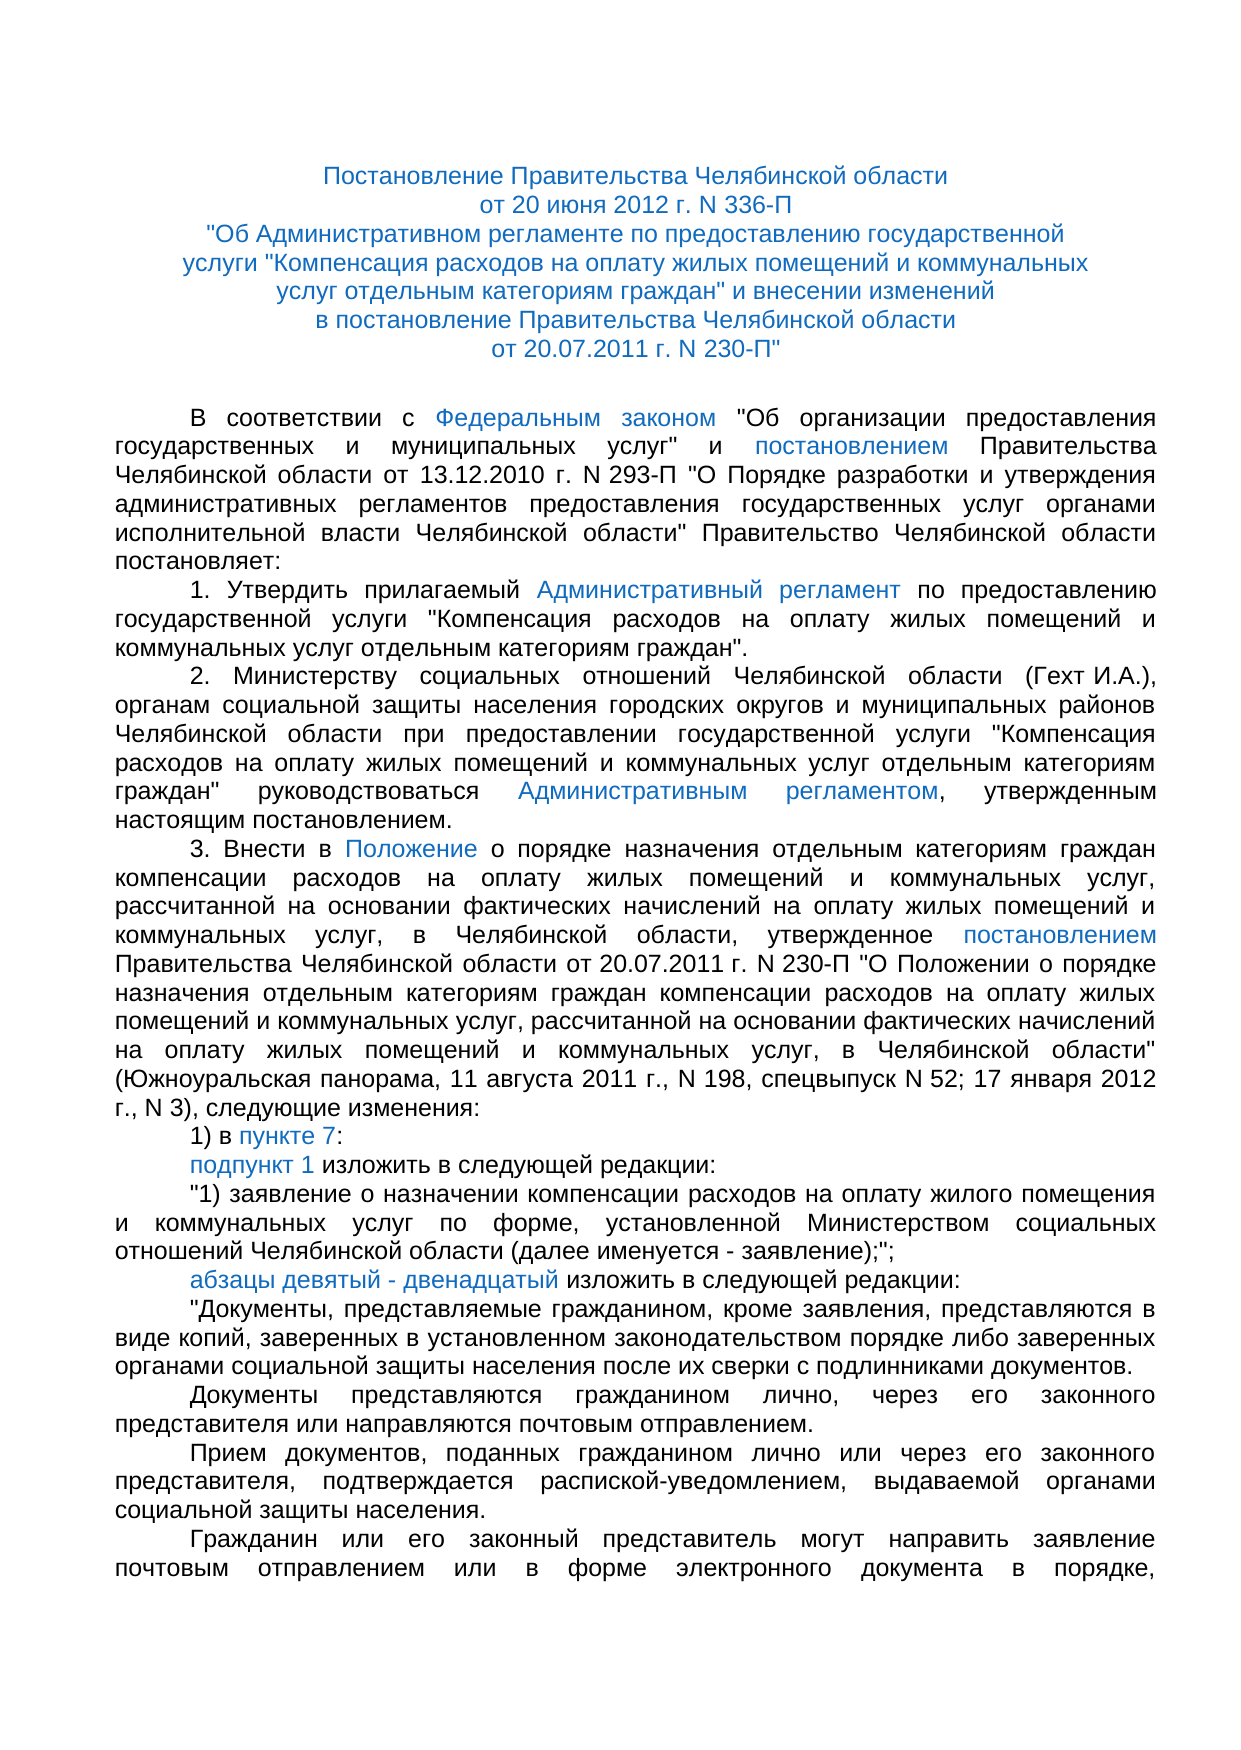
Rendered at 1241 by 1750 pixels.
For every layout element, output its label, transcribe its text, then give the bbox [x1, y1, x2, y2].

text 1) в пункте 7: [114, 1121, 1157, 1150]
text 2. Министерству социальных отношений Челябинской области (Гехт И.А.), органам социальной защиты населения городских округов и муниципальных районов Челябинской области при предоставлении государственной услуги "Компенсация расходов на оплату жилых помещений и коммунальных услуг отдельным категориям граждан" руководствоваться Административным регламентом, утвержденным настоящим постановлением. [114, 661, 1157, 834]
text Документы представляются гражданином лично, через его законного представителя или направляются почтовым отправлением. [114, 1380, 1157, 1437]
subtitle Постановление Правительства Челябинской области от 20 июня 2012 г. N 336-П "Об Административном регламенте по предоставлению государственной услуги "Компенсация расходов на оплату жилых помещений и коммунальных услуг отдельным категориям граждан" и внесении изменений в постановление Правительства Челябинской области от 20.07.2011 г. N 230-П" [114, 161, 1157, 362]
text В соответствии с Федеральным законом "Об организации предоставления государственных и муниципальных услуг" и постановлением Правительства Челябинской области от 13.12.2010 г. N 293-П "О Порядке разработки и утверждения административных регламентов предоставления государственных услуг органами исполнительной власти Челябинской области" Правительство Челябинской области постановляет: [114, 402, 1157, 575]
text "1) заявление о назначении компенсации расходов на оплату жилого помещения и коммунальных услуг по форме, установленной Министерством социальных отношений Челябинской области (далее именуется - заявление);"; [114, 1179, 1157, 1265]
text абзацы девятый - двенадцатый изложить в следующей редакции: [114, 1265, 1157, 1294]
text Прием документов, поданных гражданином лично или через его законного представителя, подтверждается распиской-уведомлением, выдаваемой органами социальной защиты населения. [114, 1437, 1157, 1524]
text 3. Внести в Положение о порядке назначения отдельным категориям граждан компенсации расходов на оплату жилых помещений и коммунальных услуг, рассчитанной на основании фактических начислений на оплату жилых помещений и коммунальных услуг, в Челябинской области, утвержденное постановлением Правительства Челябинской области от 20.07.2011 г. N 230-П "О Положении о порядке назначения отдельным категориям граждан компенсации расходов на оплату жилых помещений и коммунальных услуг, рассчитанной на основании фактических начислений на оплату жилых помещений и коммунальных услуг, в Челябинской области" (Южноуральская панорама, 11 августа 2011 г., N 198, спецвыпуск N 52; 17 января 2012 г., N 3), следующие изменения: [114, 834, 1157, 1121]
text подпункт 1 изложить в следующей редакции: [114, 1150, 1157, 1179]
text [114, 1524, 1157, 1581]
text "Документы, представляемые гражданином, кроме заявления, представляются в виде копий, заверенных в установленном законодательством порядке либо заверенных органами социальной защиты населения после их сверки с подлинниками документов. [114, 1294, 1157, 1380]
text 1. Утвердить прилагаемый Административный регламент по предоставлению государственной услуги "Компенсация расходов на оплату жилых помещений и коммунальных услуг отдельным категориям граждан". [114, 575, 1157, 661]
